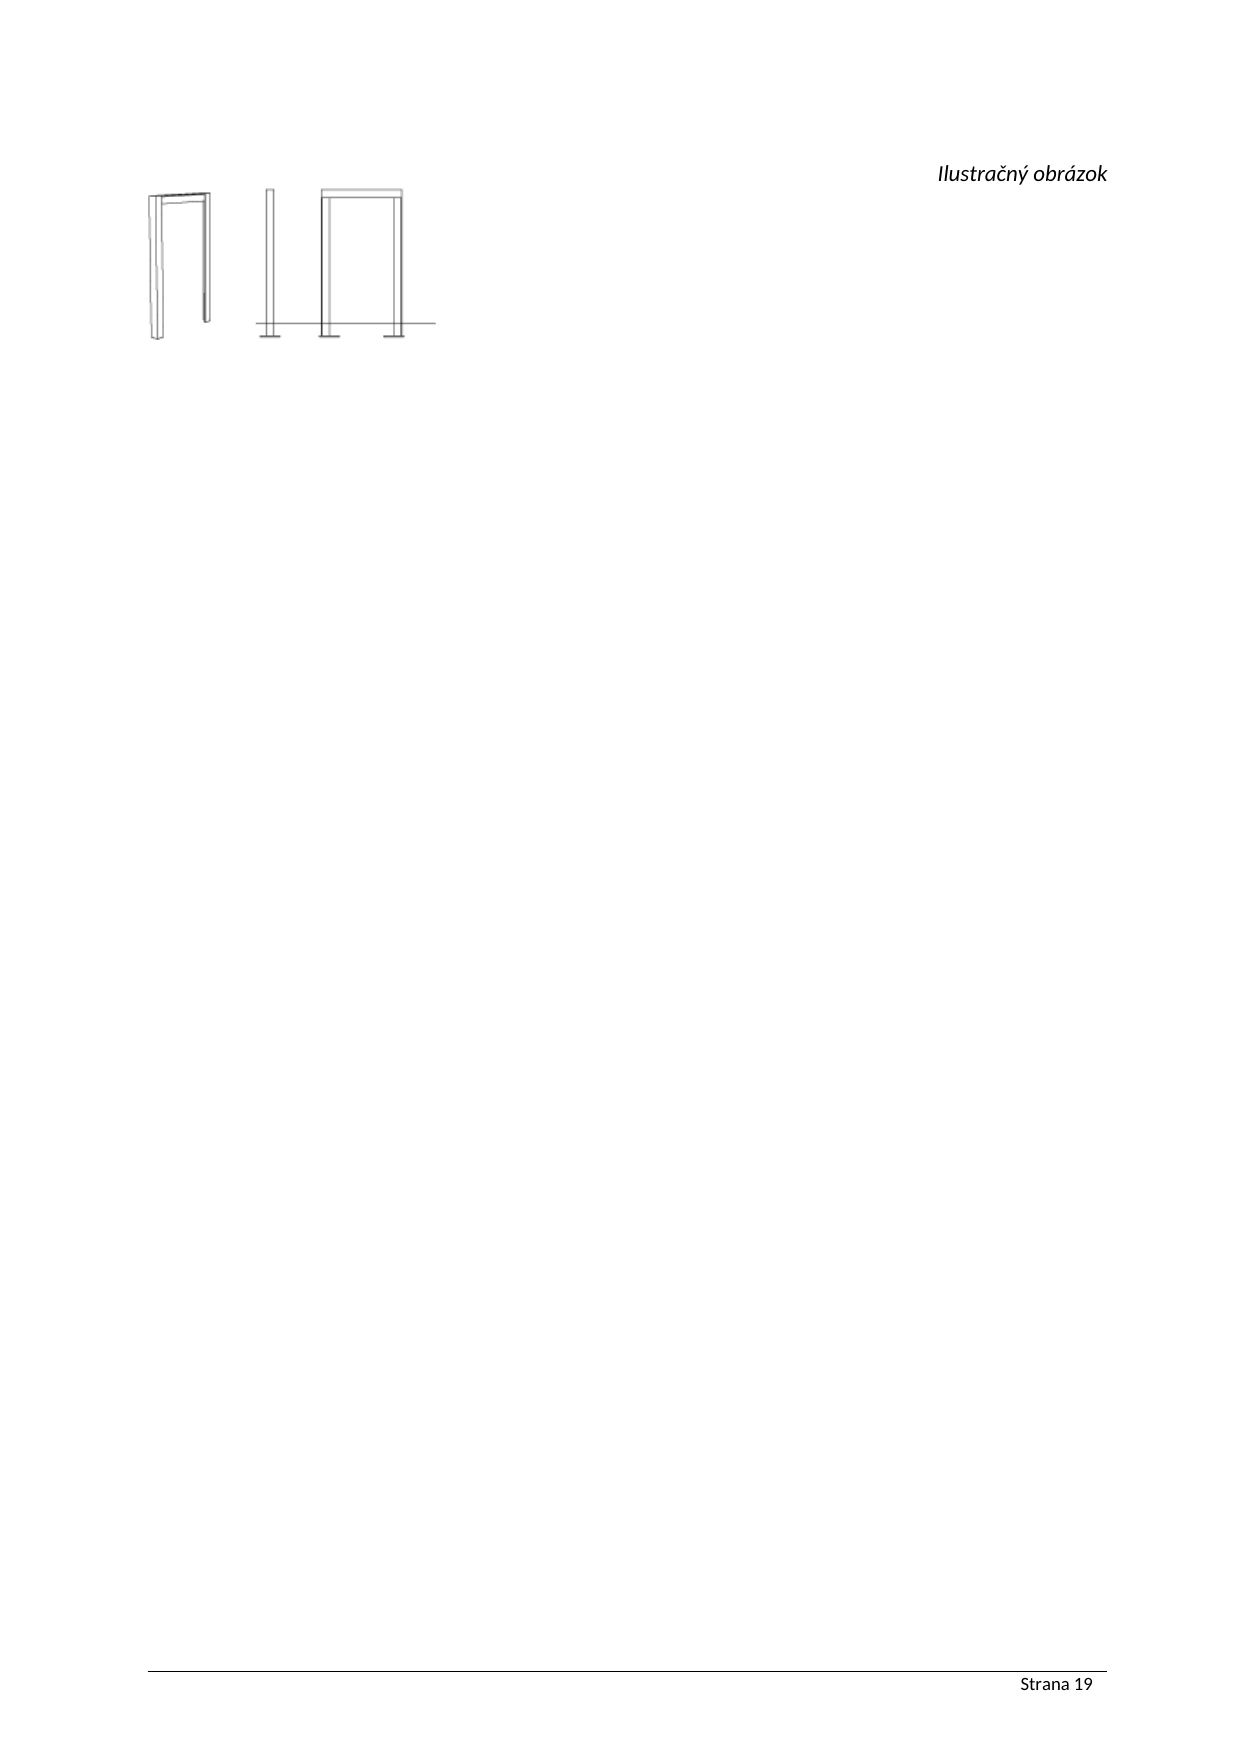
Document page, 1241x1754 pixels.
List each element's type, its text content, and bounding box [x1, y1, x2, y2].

text Ilustračný obrázok [148, 159, 1107, 187]
picture [147, 187, 1123, 364]
